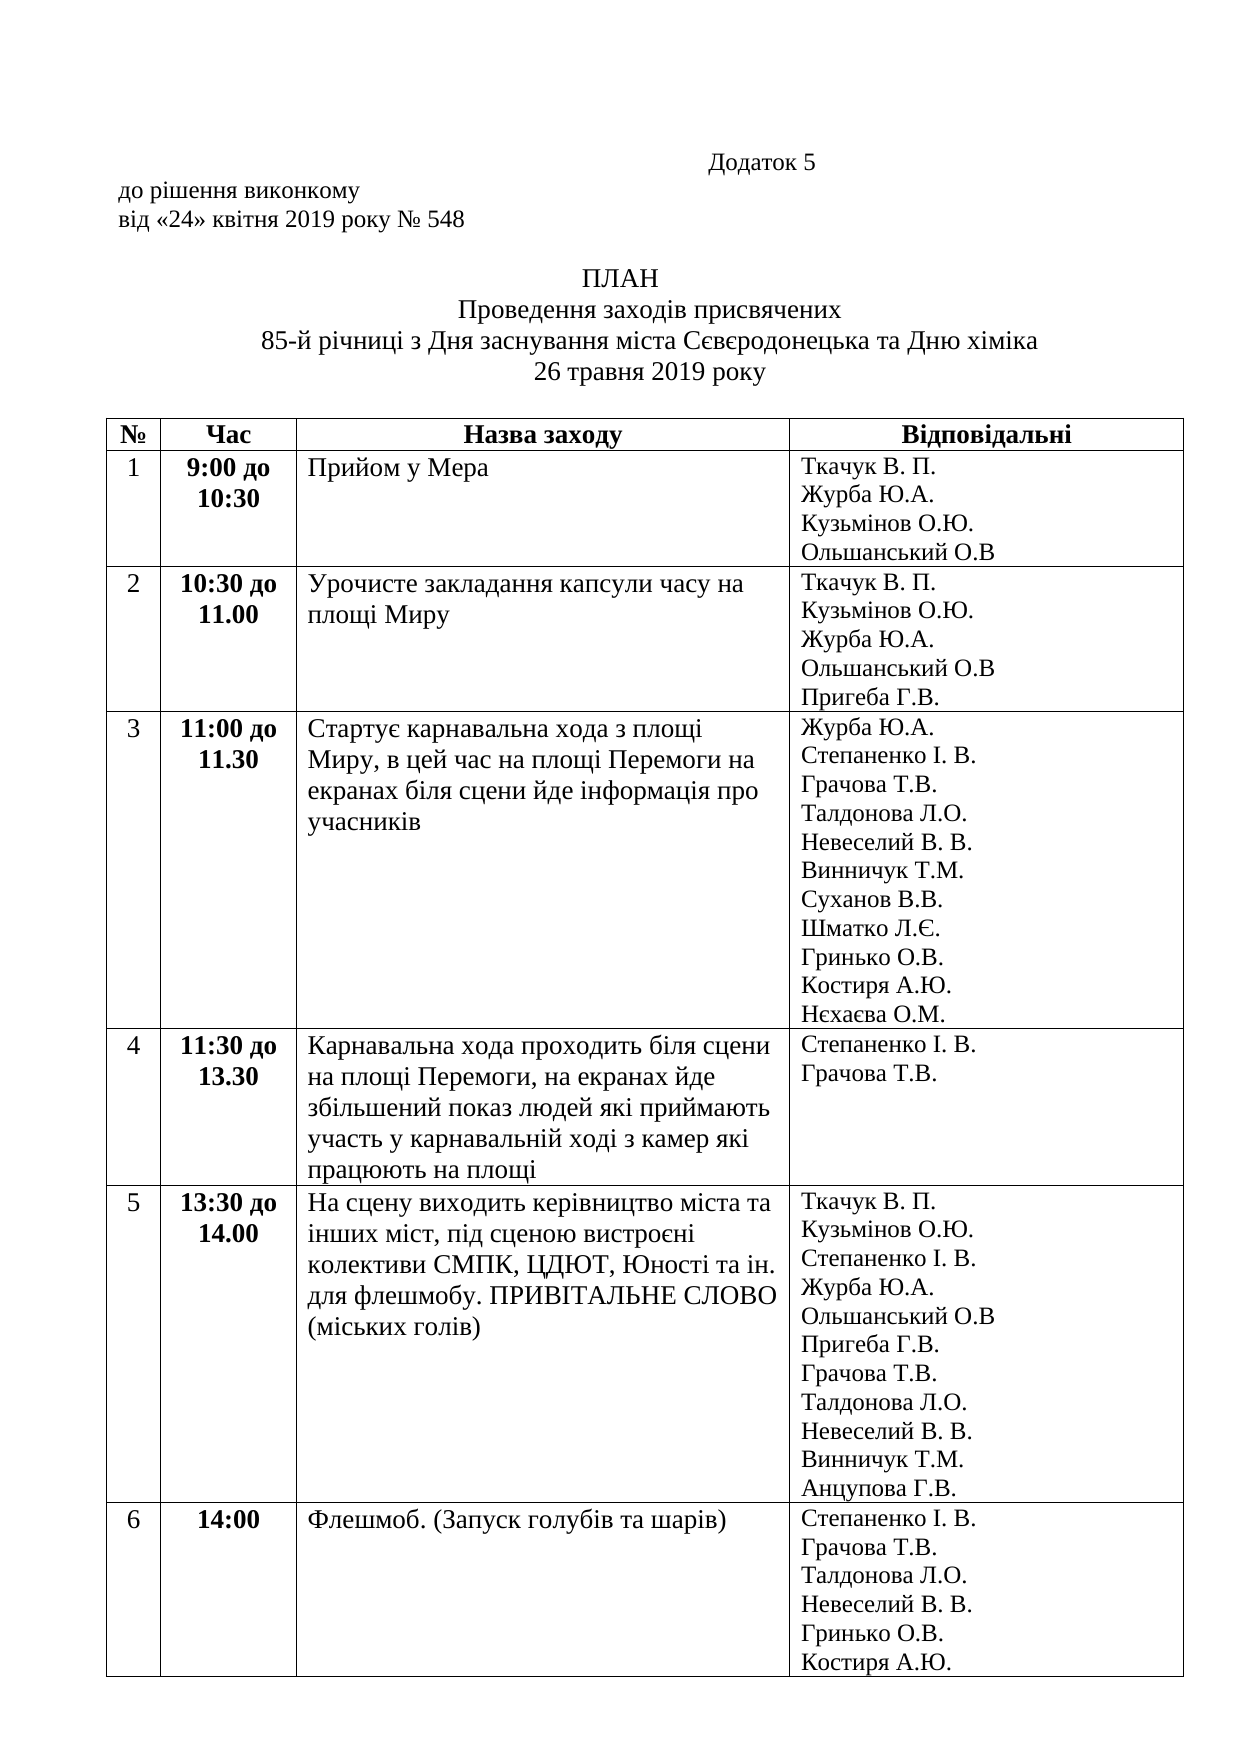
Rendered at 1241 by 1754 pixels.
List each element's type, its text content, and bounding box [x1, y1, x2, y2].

table_cell Урочисте закладання капсули часу на площі Миру [297, 567, 789, 711]
table_header Назва заходу [297, 419, 789, 450]
table_header Відповідальні [790, 419, 1183, 450]
text до рішення виконкому [118, 176, 1196, 204]
table_cell 11:00 до 11.30 [161, 712, 296, 1028]
table_cell 5 [107, 1186, 160, 1502]
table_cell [790, 1503, 1183, 1676]
table_cell 9:00 до 10:30 [161, 451, 296, 566]
table_cell 10:30 до 11.00 [161, 567, 296, 711]
table_cell 13:30 до 14.00 [161, 1186, 296, 1502]
table_header Час [161, 419, 296, 450]
table_cell 4 [107, 1029, 160, 1185]
table_cell Прийом у Мера [297, 451, 789, 566]
text Додаток 5 [634, 147, 1240, 176]
text 85-й річниці з Дня заснування міста Сєвєродонецька та Дню хіміка [118, 324, 1181, 355]
text Проведення заходів присвячених [118, 293, 1181, 324]
table_cell Ткачук В. П. Кузьмінов О.Ю. Степаненко І. В. Журба Ю.А. Ольшанський О.В Пригеба Г.В. Грачова Т.В. Талдонова Л.О. Невеселий В. В. Винничук Т.М. Анцупова Г.В. [790, 1186, 1183, 1502]
table_cell 6 [107, 1503, 160, 1676]
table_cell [297, 1503, 789, 1676]
text від «24» квітня 2019 року № 548 [118, 204, 1196, 233]
table_cell Ткачук В. П. Журба Ю.А. Кузьмінов О.Ю. Ольшанський О.В [790, 451, 1183, 566]
table_cell 14:00 [161, 1503, 296, 1676]
table_cell Степаненко І. В. Грачова Т.В. [790, 1029, 1183, 1185]
table_header № [107, 419, 160, 450]
table_cell 11:30 до 13.30 [161, 1029, 296, 1185]
table_cell Стартує карнавальна хода з площі Миру, в цей час на площі Перемоги на екранах біля сцени йде інформація про учасників [297, 712, 789, 1028]
table_cell 1 [107, 451, 160, 566]
table_cell Ткачук В. П. Кузьмінов О.Ю. Журба Ю.А. Ольшанський О.В Пригеба Г.В. [790, 567, 1183, 711]
text 26 травня 2019 року [118, 355, 1181, 386]
table_cell 2 [107, 567, 160, 711]
table_cell 3 [107, 712, 160, 1028]
table_cell На сцену виходить керівництво міста та інших міст, під сценою вистроєні колективи СМПК, ЦДЮТ, Юності та ін. для флешмобу. ПРИВІТАЛЬНЕ СЛОВО (міських голів) [297, 1186, 789, 1502]
table_cell Карнавальна хода проходить біля сцени на площі Перемоги, на екранах йде збільшений показ людей які приймають участь у карнавальній ході з камер які працюють на площі [297, 1029, 789, 1185]
text ПЛАН [44, 262, 1196, 293]
table_cell Журба Ю.А. Степаненко І. В. Грачова Т.В. Талдонова Л.О. Невеселий В. В. Винничук Т.М. Суханов В.В. Шматко Л.Є. Гринько О.В. Костиря А.Ю. Нєхаєва О.М. [790, 712, 1183, 1028]
